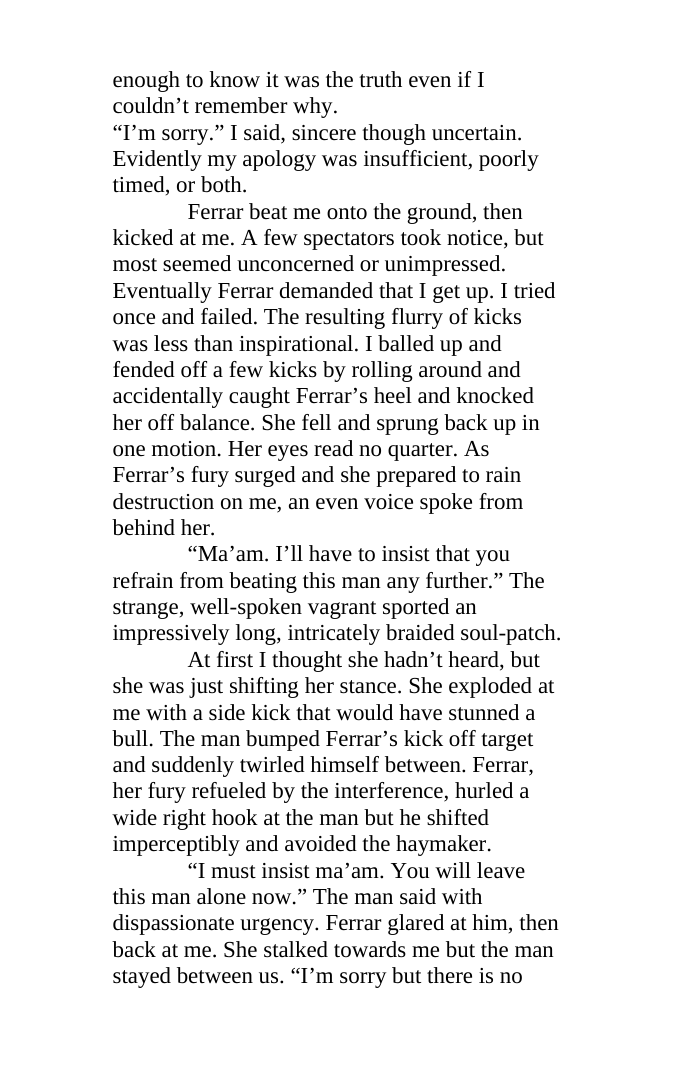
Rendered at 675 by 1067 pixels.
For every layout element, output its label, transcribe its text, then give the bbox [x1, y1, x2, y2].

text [112, 66, 562, 119]
text Ferrar beat me onto the ground, then kicked at me. A few spectators took notice, but most seemed unconcerned or unimpressed. Eventually Ferrar demanded that I get up. I tried once and failed. The resulting flurry of kicks was less than inspirational. I balled up and fended off a few kicks by rolling around and accidentally caught Ferrar’s heel and knocked her off balance. She fell and sprung back up in one motion. Her eyes read no quarter. As Ferrar’s fury surged and she prepared to rain destruction on me, an even voice spoke from behind her. [112, 198, 562, 540]
text “I’m sorry.” I said, sincere though uncertain. Evidently my apology was insufficient, poorly timed, or both. [112, 119, 562, 198]
text At first I thought she hadn’t heard, but she was just shifting her stance. She exploded at me with a side kick that would have stunned a bull. The man bumped Ferrar’s kick off target and suddenly twirled himself between. Ferrar, her fury refueled by the interference, hurled a wide right hook at the man but he shifted imperceptibly and avoided the haymaker. [112, 646, 562, 857]
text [112, 857, 562, 988]
text “Ma’am. I’ll have to insist that you refrain from beating this man any further.” The strange, well-spoken vagrant sported an impressively long, intricately braided soul-patch. [112, 540, 562, 646]
